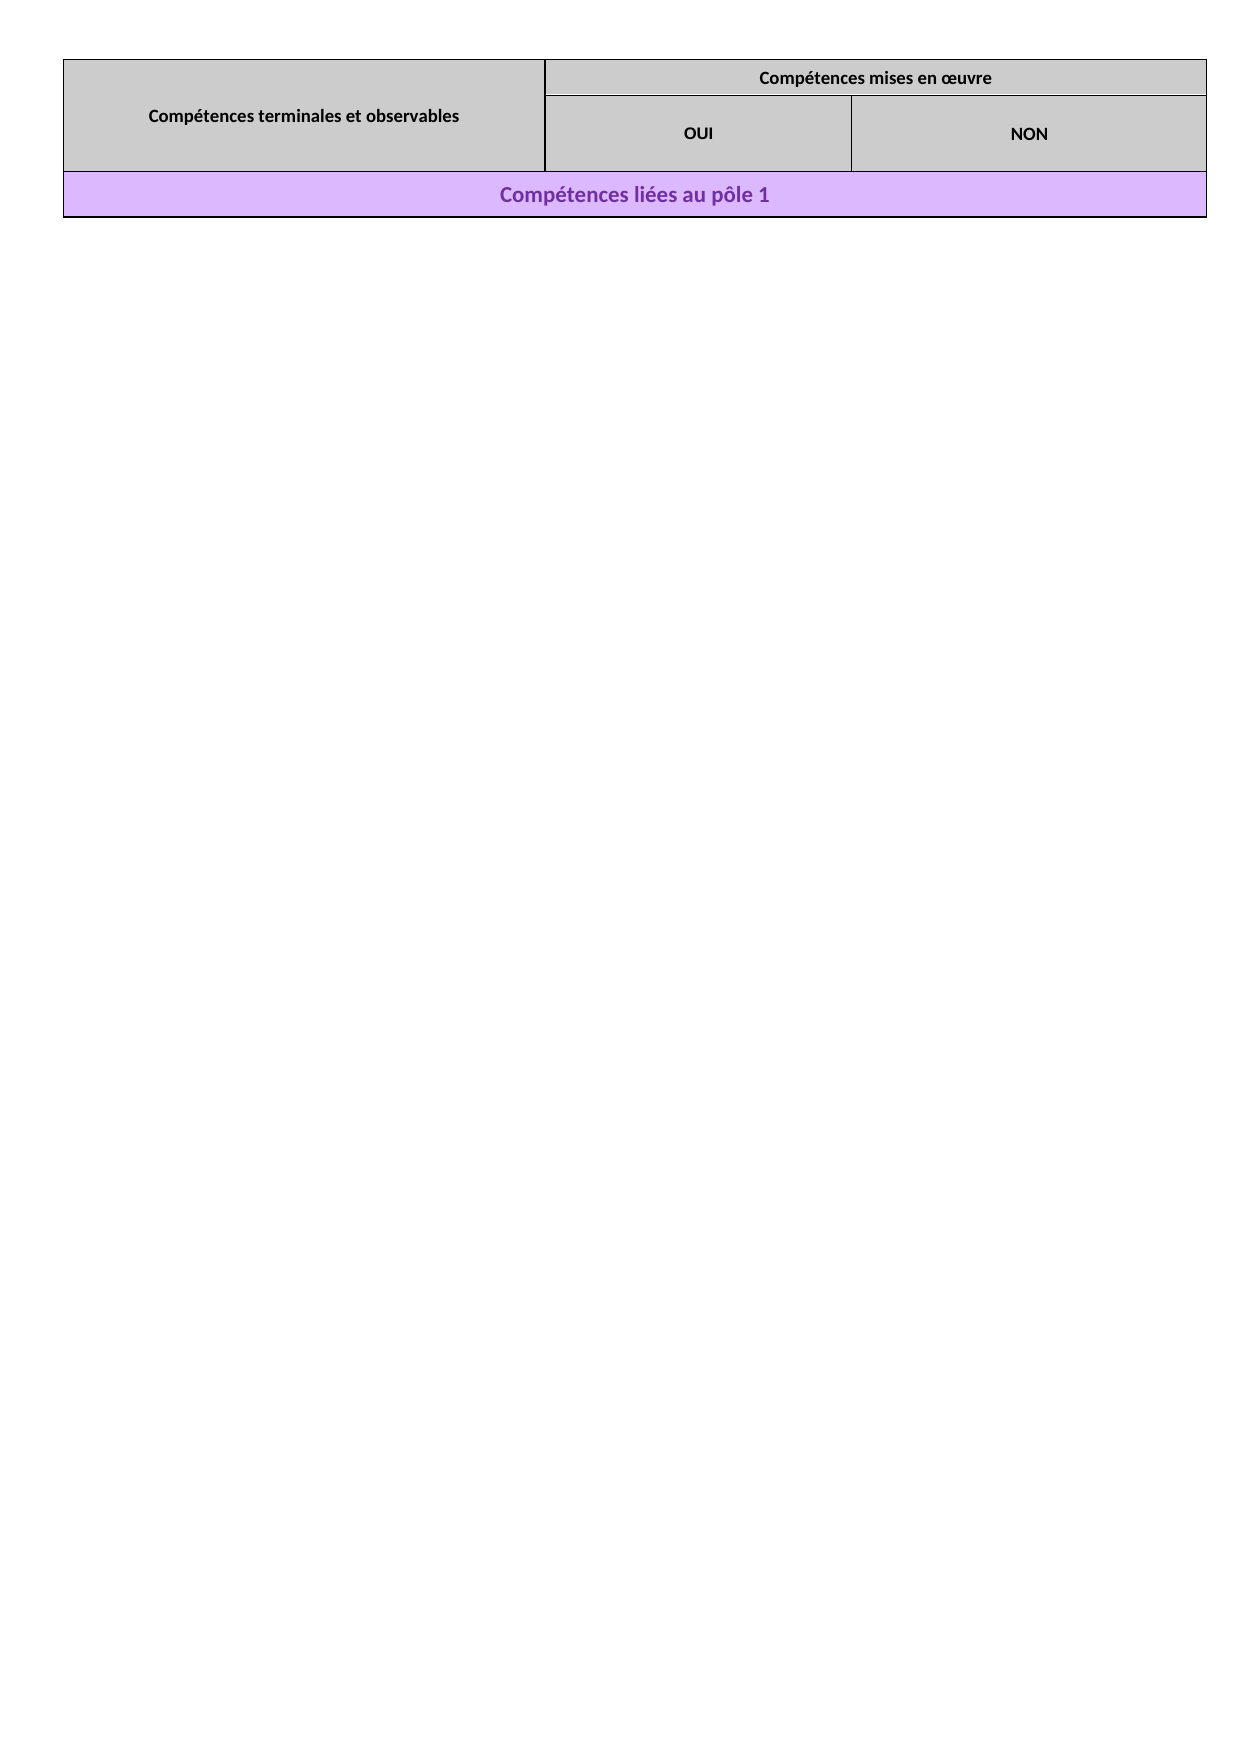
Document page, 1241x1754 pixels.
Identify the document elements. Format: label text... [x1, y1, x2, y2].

table_cell NON [852, 96, 1206, 171]
table_cell Compétences liées au pôle 1 [64, 172, 1206, 216]
table_header Compétences mises en œuvre [546, 60, 1206, 94]
table_cell OUI [546, 96, 851, 171]
table_header Compétences terminales et observables [64, 60, 544, 171]
